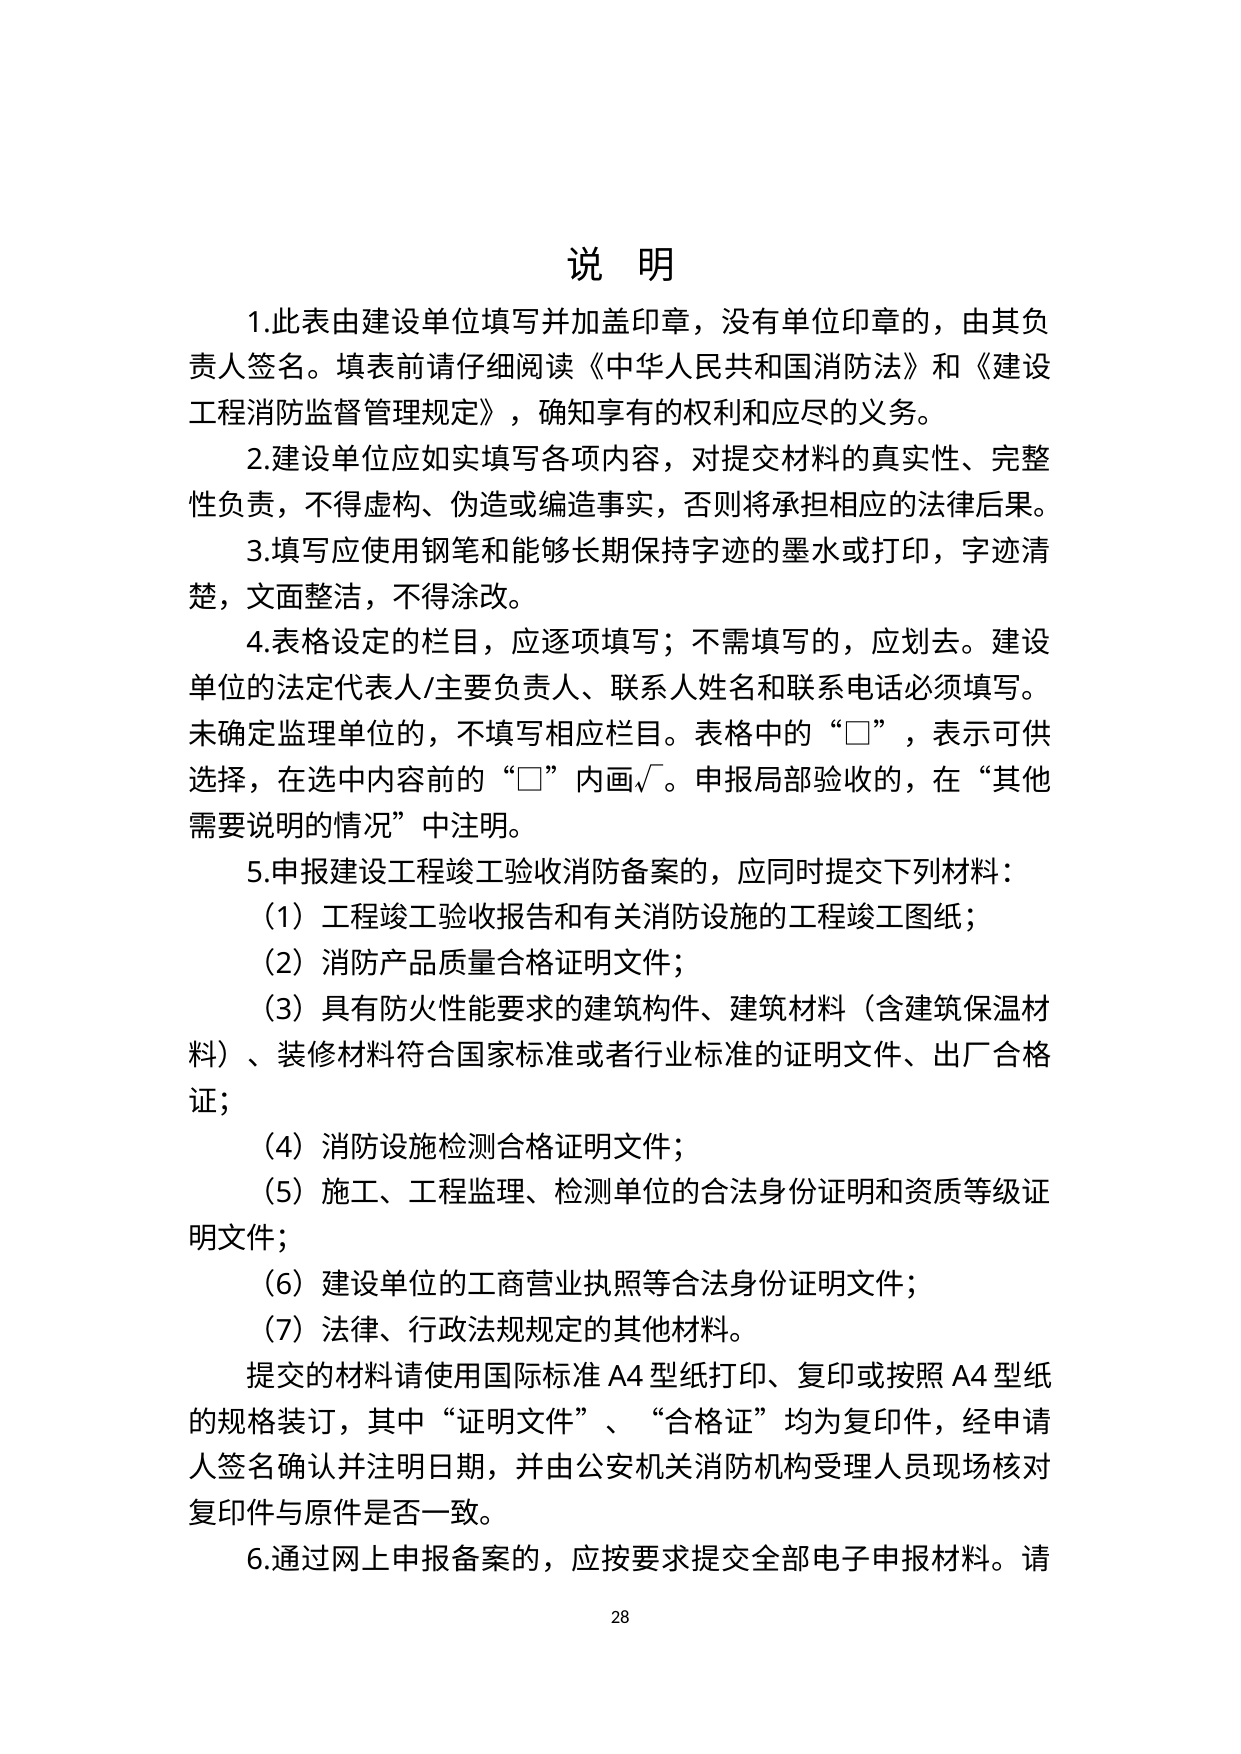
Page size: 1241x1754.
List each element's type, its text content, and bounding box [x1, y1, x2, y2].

text 说 明 [188, 229, 1052, 295]
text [188, 1533, 1052, 1579]
text 3.填写应使用钢笔和能够长期保持字迹的墨水或打印，字迹清楚，文面整洁，不得涂改。 [188, 524, 1052, 616]
text （5）施工、工程监理、检测单位的合法身份证明和资质等级证明文件； [188, 1166, 1052, 1258]
text 提交的材料请使用国际标准A4型纸打印、复印或按照A4型纸的规格装订，其中“证明文件”、“合格证”均为复印件，经申请人签名确认并注明日期，并由公安机关消防机构受理人员现场核对复印件与原件是否一致。 [188, 1349, 1052, 1533]
text （2）消防产品质量合格证明文件； [188, 937, 1052, 983]
text （6）建设单位的工商营业执照等合法身份证明文件； [188, 1258, 1052, 1304]
text 2.建设单位应如实填写各项内容，对提交材料的真实性、完整性负责，不得虚构、伪造或编造事实，否则将承担相应的法律后果。 [188, 433, 1052, 524]
text 5.申报建设工程竣工验收消防备案的，应同时提交下列材料： [188, 845, 1052, 891]
text （7）法律、行政法规规定的其他材料。 [188, 1304, 1052, 1349]
text 4.表格设定的栏目，应逐项填写；不需填写的，应划去。建设单位的法定代表人/主要负责人、联系人姓名和联系电话必须填写。未确定监理单位的，不填写相应栏目。表格中的“□”，表示可供选择，在选中内容前的“□”内画√。申报局部验收的，在“其他需要说明的情况”中注明。 [188, 616, 1052, 845]
text 1.此表由建设单位填写并加盖印章，没有单位印章的，由其负责人签名。填表前请仔细阅读《中华人民共和国消防法》和《建设工程消防监督管理规定》，确知享有的权利和应尽的义务。 [188, 295, 1052, 433]
text （3）具有防火性能要求的建筑构件、建筑材料（含建筑保温材料）、装修材料符合国家标准或者行业标准的证明文件、出厂合格证； [188, 983, 1052, 1120]
text （1）工程竣工验收报告和有关消防设施的工程竣工图纸； [188, 891, 1052, 937]
text （4）消防设施检测合格证明文件； [188, 1120, 1052, 1166]
